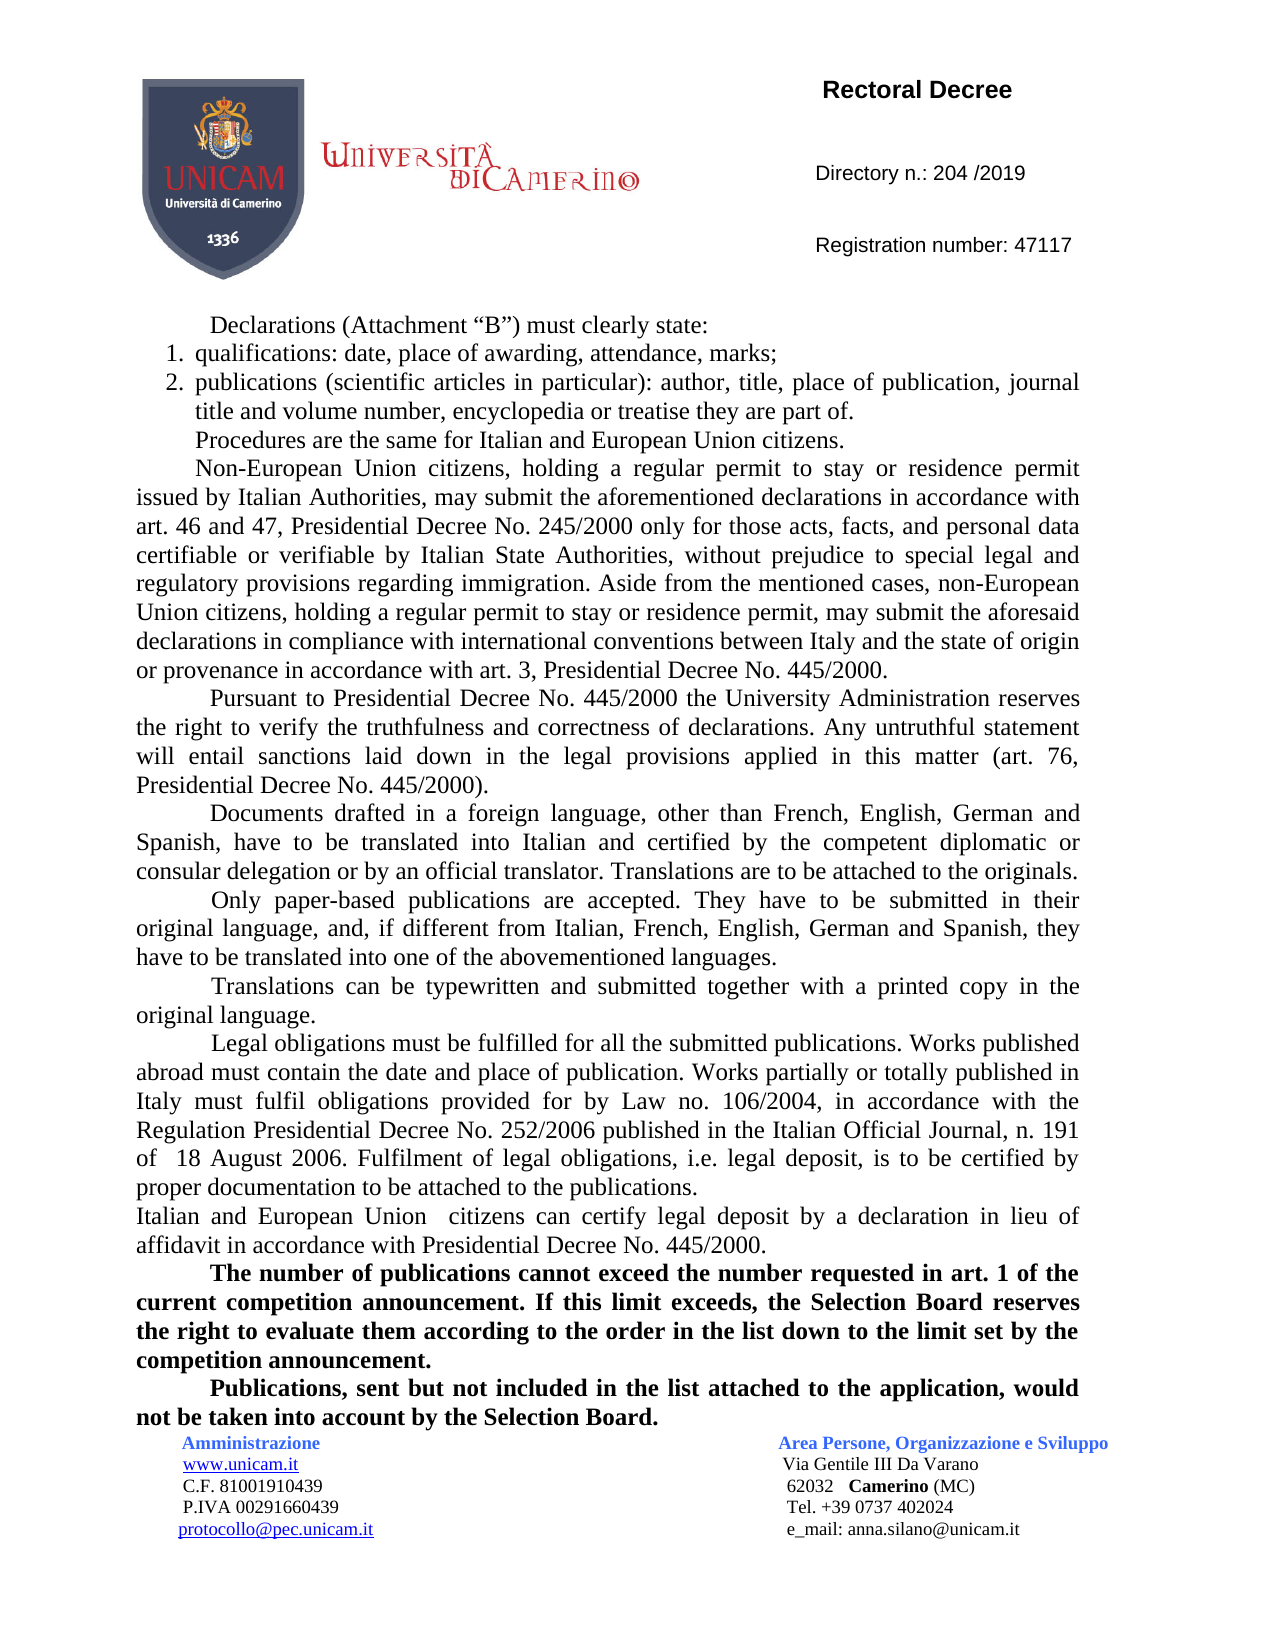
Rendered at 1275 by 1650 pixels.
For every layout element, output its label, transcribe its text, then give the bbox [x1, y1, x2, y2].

text Non-European Union citizens, holding a regular permit to stay or residence permit issued by Italian Authorities, may submit the aforementioned declarations in accordance with art. 46 and 47, Presidential Decree No. 245/2000 only for those acts, facts, and personal data certifiable or verifiable by Italian State Authorities, without prejudice to special legal and regulatory provisions regarding immigration. Aside from the mentioned cases, non-European Union citizens, holding a regular permit to stay or residence permit, may submit the aforesaid declarations in compliance with international conventions between Italy and the state of origin or provenance in accordance with art. 3, Presidential Decree No. 445/2000. [136, 453, 1081, 683]
text Publications, sent but not included in the list attached to the application, would not be taken into account by the Selection Board. [136, 1373, 1081, 1431]
text Pursuant to Presidential Decree No. 445/2000 the University Administration reserves the right to verify the truthfulness and correctness of declarations. Any untruthful statement will entail sanctions laid down in the legal provisions applied in this matter (art. 76, Presidential Decree No. 445/2000). [136, 683, 1081, 798]
text Declarations (Attachment “B”) must clearly state: [136, 310, 1081, 338]
text Legal obligations must be fulfilled for all the submitted publications. Works published abroad must contain the date and place of publication. Works partially or totally published in Italy must fulfil obligations provided for by Law no. 106/2004, in accordance with the Regulation Presidential Decree No. 252/2006 published in the Italian Official Journal, n. 191 of 18 August 2006. Fulfilment of legal obligations, i.e. legal deposit, is to be certified by proper documentation to be attached to the publications. [136, 1028, 1081, 1201]
text Procedures are the same for Italian and European Union citizens. [136, 425, 1081, 453]
list qualifications: date, place of awarding, attendance, marks; [165, 338, 1081, 367]
picture [131, 65, 672, 291]
list publications (scientific articles in particular): author, title, place of publication, journal title and volume number, encyclopedia or treatise they are part of. [165, 367, 1081, 425]
text Documents drafted in a foreign language, other than French, English, German and Spanish, have to be translated into Italian and certified by the competent diplomatic or consular delegation or by an official translator. Translations are to be attached to the originals. [136, 798, 1081, 885]
text The number of publications cannot exceed the number requested in art. 1 of the current competition announcement. If this limit exceeds, the Selection Board reserves the right to evaluate them according to the order in the list down to the limit set by the competition announcement. [136, 1258, 1081, 1373]
text Italian and European Union citizens can certify legal deposit by a declaration in lieu of affidavit in accordance with Presidential Decree No. 445/2000. [136, 1201, 1081, 1258]
text Translations can be typewritten and submitted together with a printed copy in the original language. [136, 971, 1081, 1028]
text Only paper-based publications are accepted. They have to be submitted in their original language, and, if different from Italian, French, English, German and Spanish, they have to be translated into one of the abovementioned languages. [136, 885, 1081, 971]
